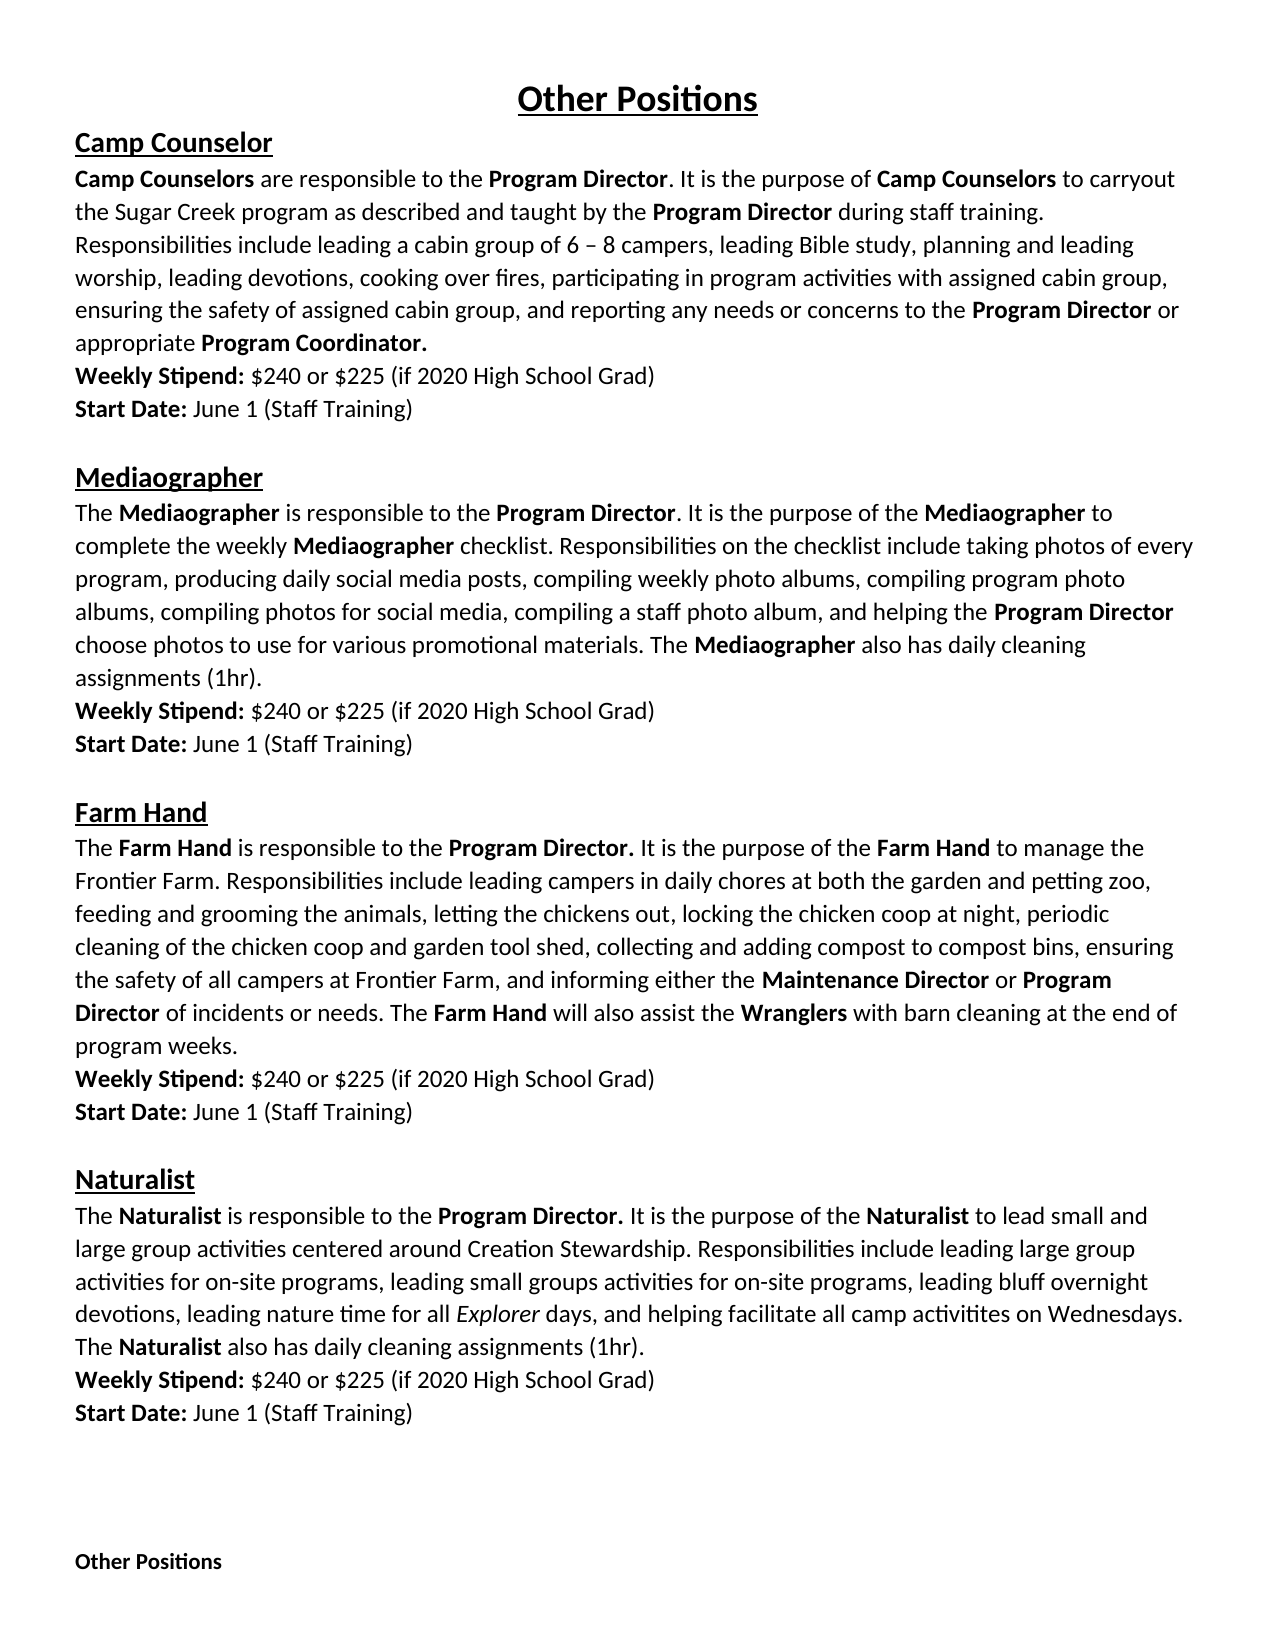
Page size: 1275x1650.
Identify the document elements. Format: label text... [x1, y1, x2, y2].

text Other Positions [75, 75, 1200, 121]
text Farm Hand [75, 794, 1200, 829]
text Start Date: June 1 (Staff Training) [75, 1096, 1200, 1126]
text Start Date: June 1 (Staff Training) [75, 393, 1200, 424]
text Camp Counselors are responsible to the Program Director. It is the purpose of Camp Counselors to carryout the Sugar Creek program as described and taught by the Program Director during staff training. Responsibilities include leading a cabin group of 6 – 8 campers, leading Bible study, planning and leading worship, leading devotions, cooking over fires, participating in program activities with assigned cabin group, ensuring the safety of assigned cabin group, and reporting any needs or concerns to the Program Director or appropriate Program Coordinator. [75, 163, 1200, 358]
text Weekly Stipend: $240 or $225 (if 2020 High School Grad) [75, 695, 1200, 726]
text The Naturalist is responsible to the Program Director. It is the purpose of the Naturalist to lead small and large group activities centered around Creation Stewardship. Responsibilities include leading large group activities for on-site programs, leading small groups activities for on-site programs, leading bluff overnight devotions, leading nature time for all Explorer days, and helping facilitate all camp activitites on Wednesdays. The Naturalist also has daily cleaning assignments (1hr). [75, 1200, 1200, 1362]
text Weekly Stipend: $240 or $225 (if 2020 High School Grad) [75, 1364, 1200, 1395]
text Camp Counselor [75, 124, 1200, 160]
text Start Date: June 1 (Staff Training) [75, 1397, 1200, 1428]
text Start Date: June 1 (Staff Training) [75, 728, 1200, 758]
text Mediaographer [75, 459, 1200, 495]
text Weekly Stipend: $240 or $225 (if 2020 High School Grad) [75, 1063, 1200, 1093]
text The Farm Hand is responsible to the Program Director. It is the purpose of the Farm Hand to manage the Frontier Farm. Responsibilities include leading campers in daily chores at both the garden and petting zoo, feeding and grooming the animals, letting the chickens out, locking the chicken coop at night, periodic cleaning of the chicken coop and garden tool shed, collecting and adding compost to compost bins, ensuring the safety of all campers at Frontier Farm, and informing either the Maintenance Director or Program Director of incidents or needs. The Farm Hand will also assist the Wranglers with barn cleaning at the end of program weeks. [75, 832, 1200, 1060]
text Naturalist [75, 1161, 1200, 1197]
text The Mediaographer is responsible to the Program Director. It is the purpose of the Mediaographer to complete the weekly Mediaographer checklist. Responsibilities on the checklist include taking photos of every program, producing daily social media posts, compiling weekly photo albums, compiling program photo albums, compiling photos for social media, compiling a staff photo album, and helping the Program Director choose photos to use for various promotional materials. The Mediaographer also has daily cleaning assignments (1hr). [75, 498, 1200, 693]
text Weekly Stipend: $240 or $225 (if 2020 High School Grad) [75, 360, 1200, 391]
